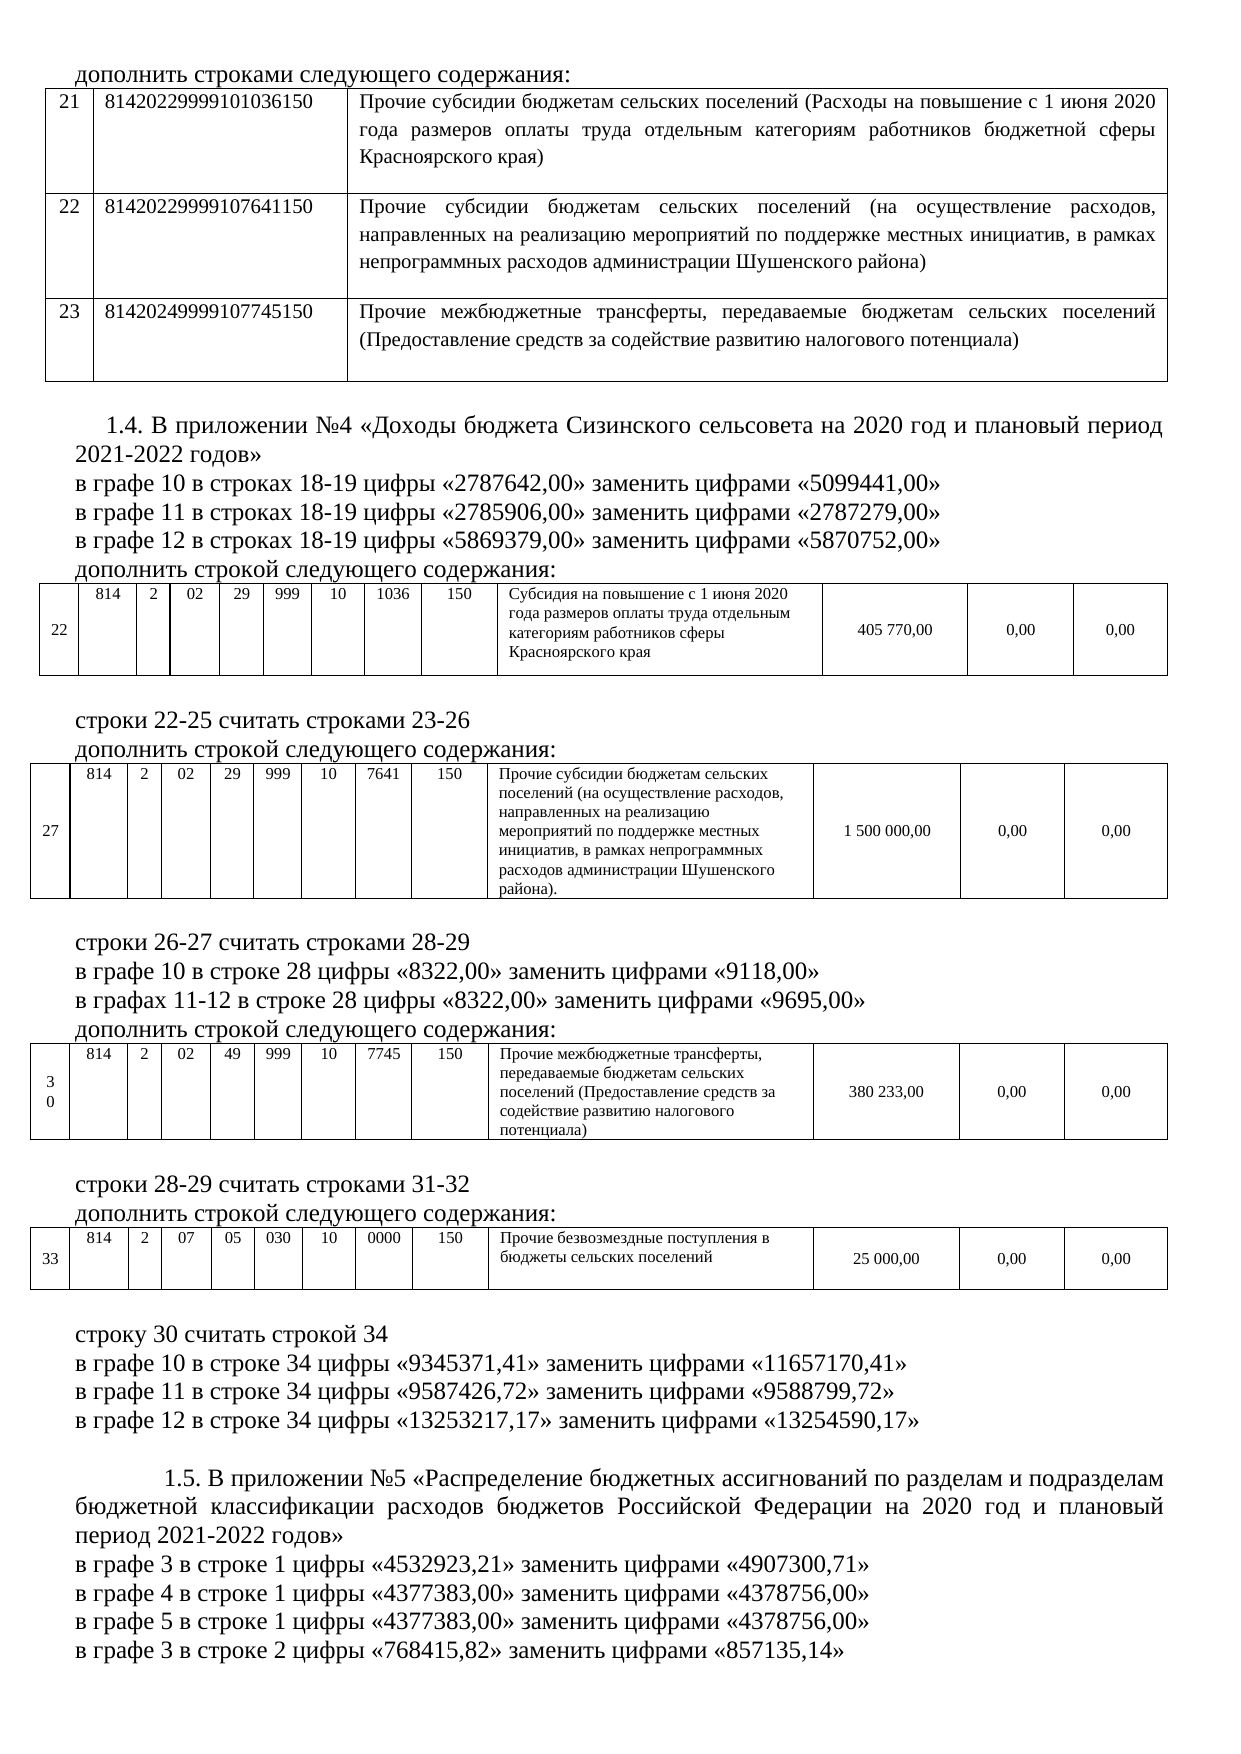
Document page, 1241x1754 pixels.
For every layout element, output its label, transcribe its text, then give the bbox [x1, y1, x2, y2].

table_header 02 [171, 584, 219, 675]
text в графе 10 в строке 28 цифры «8322,00» заменить цифрами «9118,00» [75, 956, 1165, 985]
text строку 30 считать строкой 34 [75, 1319, 1165, 1348]
table_header Прочие межбюджетные трансферты, передаваемые бюджетам сельских поселений (Предоставление средств за содействие развитию налогового потенциала) [489, 1044, 813, 1139]
table_header 0,00 [961, 764, 1064, 898]
table_header 10 [303, 1228, 355, 1289]
text в графе 10 в строках 18-19 цифры «2787642,00» заменить цифрами «5099441,00» [75, 468, 1165, 497]
table_header 30 [31, 1044, 69, 1139]
table_header 33 [31, 1228, 69, 1289]
table_header 25 000,00 [814, 1228, 959, 1289]
text в графе 11 в строке 34 цифры «9587426,72» заменить цифрами «9588799,72» [75, 1376, 1165, 1405]
table_cell 81420229999107641150 [94, 194, 347, 298]
table_header 814 [70, 1228, 128, 1289]
text в графе 5 в строке 1 цифры «4377383,00» заменить цифрами «4378756,00» [75, 1606, 1165, 1635]
table_header 10 [312, 584, 364, 675]
table_header 2 [128, 764, 161, 898]
table_header 0,00 [968, 584, 1073, 675]
text в графе 11 в строках 18-19 цифры «2785906,00» заменить цифрами «2787279,00» [75, 497, 1165, 526]
table_header 0,00 [1065, 1228, 1167, 1289]
table_header 2 [129, 1228, 161, 1289]
table_header 0,00 [1074, 584, 1167, 675]
table_header 27 [31, 764, 69, 898]
table_header 030 [255, 1228, 302, 1289]
table_header 1 500 000,00 [814, 764, 960, 898]
table_header 814 [79, 584, 136, 675]
text в графе 12 в строках 18-19 цифры «5869379,00» заменить цифрами «5870752,00» [75, 526, 1165, 554]
table_header 29 [211, 764, 253, 898]
table_header 0,00 [960, 1044, 1064, 1139]
text в графах 11-12 в строке 28 цифры «8322,00» заменить цифрами «9695,00» [75, 985, 1165, 1014]
table_header 10 [302, 764, 355, 898]
text строки 28-29 считать строками 31-32 [75, 1169, 1165, 1198]
text дополнить строкой следующего содержания: [75, 1198, 1165, 1227]
table_cell 22 [46, 194, 93, 298]
table_header Прочие безвозмездные поступления в бюджеты сельских поселений [489, 1228, 813, 1289]
table_header 21 [46, 89, 93, 193]
table_header 29 [220, 584, 263, 675]
table_header 1036 [365, 584, 421, 675]
text строки 22-25 считать строками 23-26 [75, 705, 1165, 734]
table_header 150 [412, 764, 487, 898]
text в графе 3 в строке 2 цифры «768415,82» заменить цифрами «857135,14» [75, 1635, 1165, 1664]
table_header 814 [70, 1044, 127, 1139]
table_header 814 [71, 764, 127, 898]
table_cell Прочие межбюджетные трансферты, передаваемые бюджетам сельских поселений (Предоставление средств за содействие развитию налогового потенциала) [348, 299, 1167, 381]
text 1.5. В приложении №5 «Распределение бюджетных ассигнований по разделам и подразделам бюджетной классификации расходов бюджетов Российской Федерации на 2020 год и плановый период 2021-2022 годов» [75, 1463, 1165, 1549]
table_header 0,00 [1065, 764, 1167, 898]
table_cell 81420249999107745150 [94, 299, 347, 381]
table_header 999 [254, 764, 301, 898]
table_header 10 [302, 1044, 355, 1139]
table_header 0000 [356, 1228, 412, 1289]
table_header 0,00 [960, 1228, 1064, 1289]
table_header 2 [128, 1044, 161, 1139]
table_header 405 770,00 [823, 584, 967, 675]
table_header 02 [162, 764, 210, 898]
table_header 07 [162, 1228, 211, 1289]
table_header 999 [264, 584, 311, 675]
table_header Прочие субсидии бюджетам сельских поселений (Расходы на повышение с 1 июня 2020 года размеров оплаты труда отдельным категориям работников бюджетной сферы Красноярского края) [348, 89, 1167, 193]
table_header 05 [212, 1228, 254, 1289]
table_header 02 [162, 1044, 210, 1139]
table_header 49 [211, 1044, 254, 1139]
text в графе 12 в строке 34 цифры «13253217,17» заменить цифрами «13254590,17» [75, 1405, 1165, 1434]
text в графе 3 в строке 1 цифры «4532923,21» заменить цифрами «4907300,71» [75, 1549, 1165, 1578]
table_header 2 [137, 584, 169, 675]
text дополнить строками следующего содержания: [75, 59, 1165, 88]
table_header 150 [422, 584, 497, 675]
text дополнить строкой следующего содержания: [75, 734, 1165, 762]
text дополнить строкой следующего содержания: [75, 554, 1165, 583]
table_header Субсидия на повышение с 1 июня 2020 года размеров оплаты труда отдельным категориям работников сферы Красноярского края [498, 584, 822, 675]
text в графе 10 в строке 34 цифры «9345371,41» заменить цифрами «11657170,41» [75, 1348, 1165, 1376]
table_cell 23 [46, 299, 93, 381]
text 1.4. В приложении №4 «Доходы бюджета Сизинского сельсовета на 2020 год и плановый период 2021-2022 годов» [75, 411, 1165, 468]
table_header 81420229999101036150 [94, 89, 347, 193]
table_header 380 233,00 [814, 1044, 959, 1139]
table_header 150 [412, 1044, 488, 1139]
table_header Прочие субсидии бюджетам сельских поселений (на осуществление расходов, направленных на реализацию мероприятий по поддержке местных инициатив, в рамках непрограммных расходов администрации Шушенского района). [488, 764, 813, 898]
table_header 0,00 [1065, 1044, 1167, 1139]
text дополнить строкой следующего содержания: [75, 1014, 1165, 1042]
text строки 26-27 считать строками 28-29 [75, 927, 1165, 956]
text в графе 4 в строке 1 цифры «4377383,00» заменить цифрами «4378756,00» [75, 1578, 1165, 1606]
table_header 22 [40, 584, 78, 675]
table_header 999 [255, 1044, 301, 1139]
table_header 7641 [356, 764, 411, 898]
table_header 7745 [356, 1044, 411, 1139]
table_header 150 [413, 1228, 488, 1289]
table_cell Прочие субсидии бюджетам сельских поселений (на осуществление расходов, направленных на реализацию мероприятий по поддержке местных инициатив, в рамках непрограммных расходов администрации Шушенского района) [348, 194, 1167, 298]
